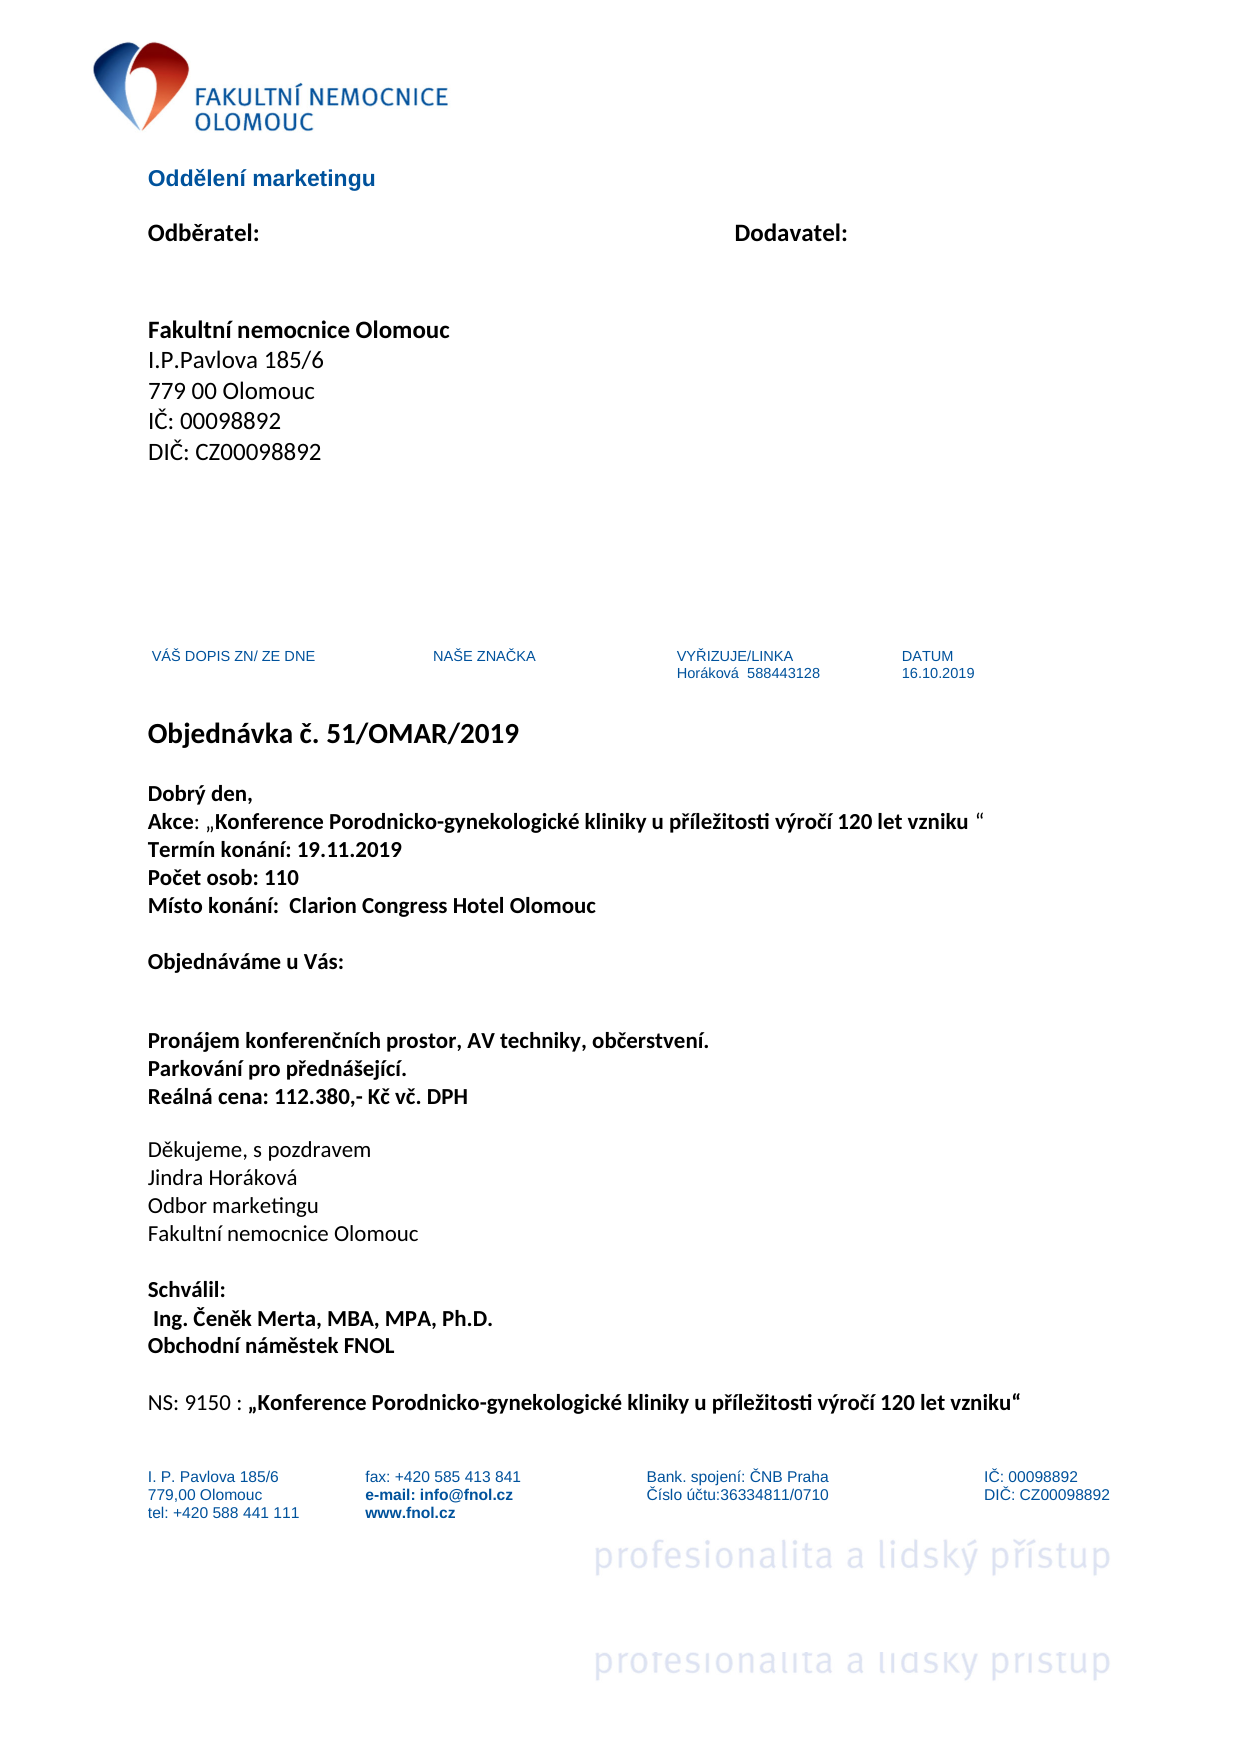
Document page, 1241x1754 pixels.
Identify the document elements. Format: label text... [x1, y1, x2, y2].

text Akce: „Konference Porodnicko-gynekologické kliniky u příležitosti výročí 120 let vzniku “ [148, 807, 1100, 835]
text NS: 9150 : „Konference Porodnicko-gynekologické kliniky u příležitosti výročí 120 let vzniku“ [148, 1388, 1100, 1416]
text Počet osob: 110 [148, 863, 1100, 891]
text Děkujeme, s pozdravem [148, 1136, 1100, 1163]
text Termín konání: 19.11.2019 [148, 835, 1100, 863]
text Pronájem konferenčních prostor, AV techniky, občerstvení. [148, 1026, 1100, 1054]
text Obchodní náměstek FNOL [148, 1332, 1100, 1360]
text Objednáváme u Vás: [148, 947, 1100, 975]
text Reálná cena: 112.380,- Kč vč. DPH [148, 1082, 1100, 1110]
text Odběratel: Dodavatel: [148, 217, 1100, 248]
text Fakultní nemocnice Olomouc [148, 1219, 1100, 1248]
picture [128, 1467, 1163, 1754]
text Místo konání: Clarion Congress Hotel Olomouc [148, 891, 1100, 919]
text Ing. Čeněk Merta, MBA, MPA, Ph.D. [148, 1304, 1100, 1332]
text Odbor marketingu [148, 1192, 1100, 1219]
text Objednávka č. 51/OMAR/2019 [148, 715, 1100, 751]
text Parkování pro přednášející. [148, 1054, 1100, 1082]
text Oddělení marketingu [148, 164, 1100, 191]
text Jindra Horáková [148, 1163, 1100, 1192]
text Dobrý den, [148, 779, 1100, 807]
text Schválil: [148, 1276, 1100, 1304]
picture [72, 16, 467, 167]
